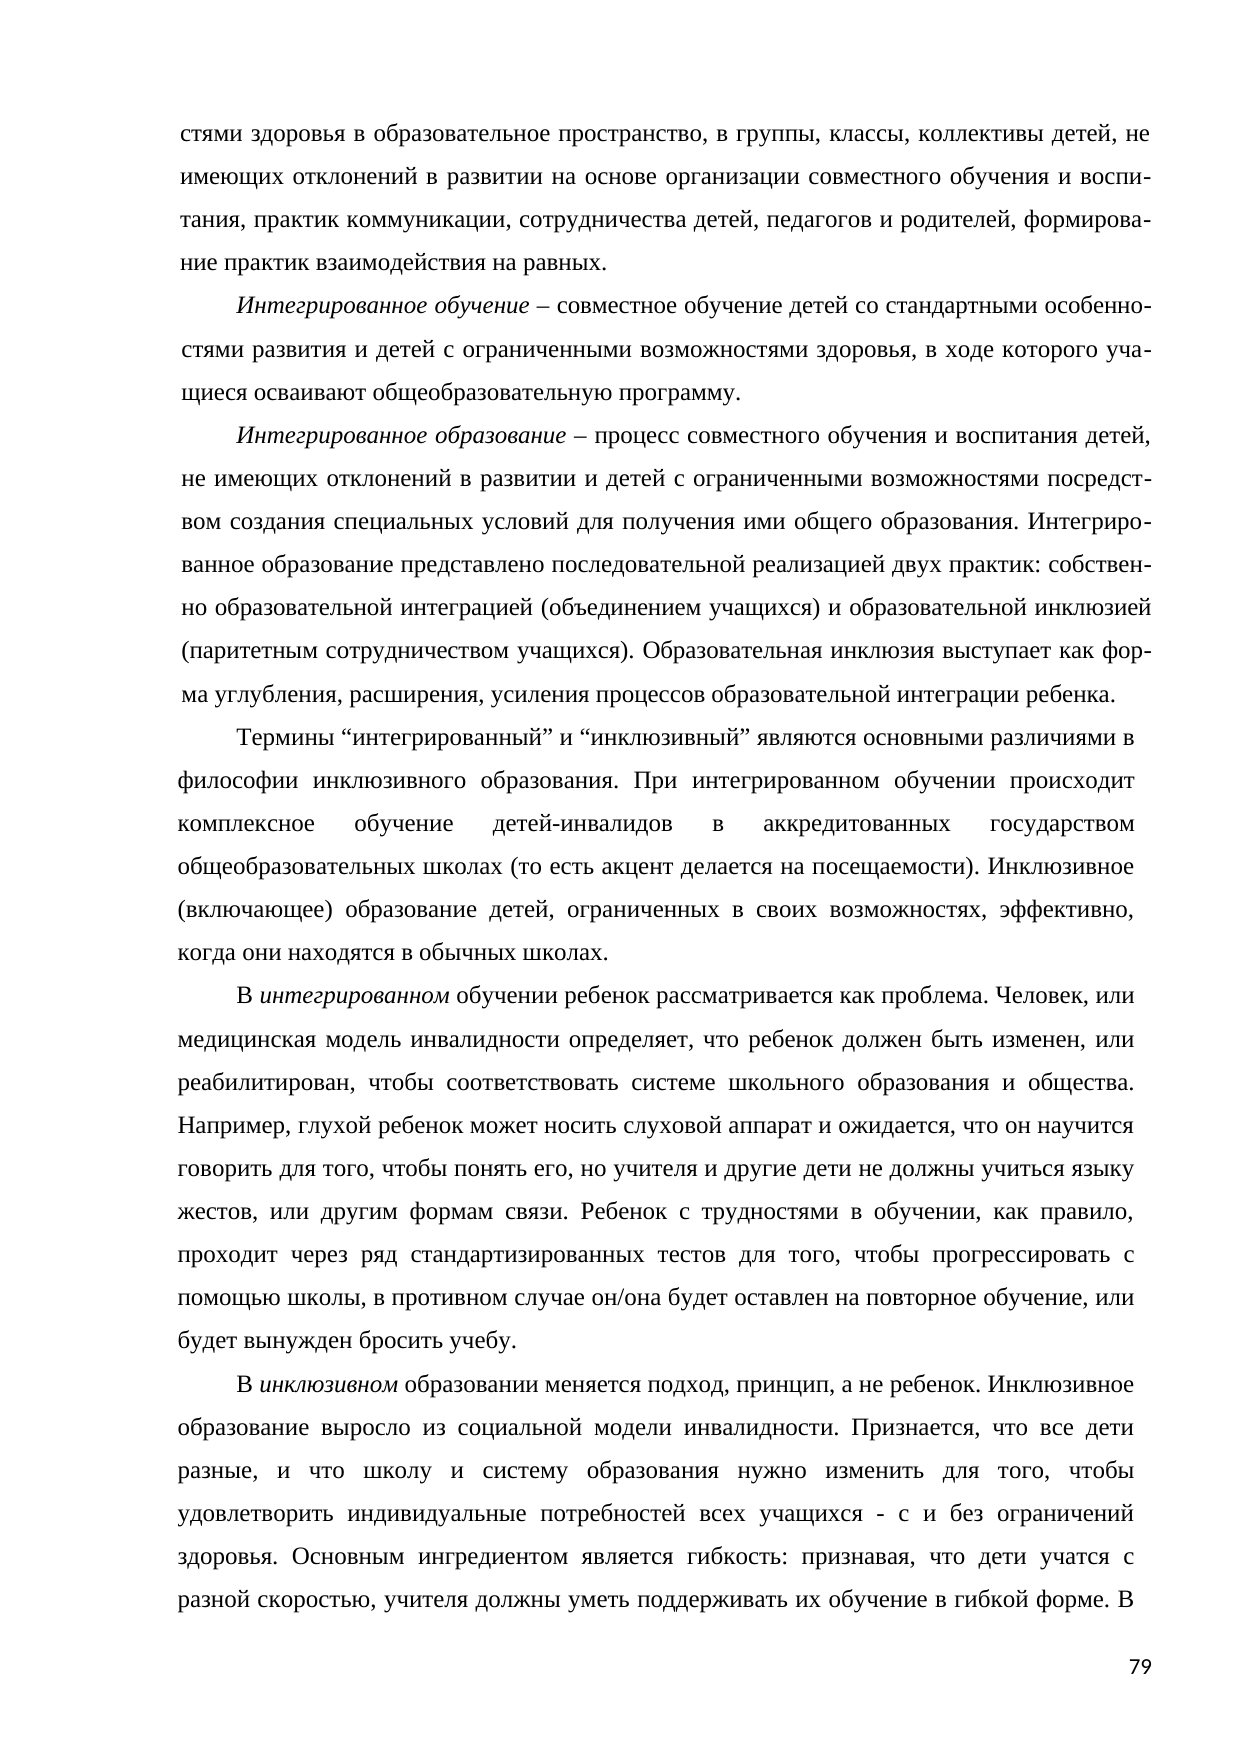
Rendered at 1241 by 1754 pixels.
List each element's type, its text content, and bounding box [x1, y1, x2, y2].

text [177, 1369, 1135, 1613]
text Термины “интегрированный” и “инклюзивный” являются основными различиями в философии инклюзивного образования. При интегрированном обучении происходит комплексное обучение детей-инвалидов в аккредитованных государством общеобразовательных школах (то есть акцент делается на посещаемости). Инклюзивное (включающее) образование детей, ограниченных в своих возможностях, эффективно, когда они находятся в обычных школах. [177, 722, 1135, 966]
text Интегрированное обучение – совместное обучение детей со стандартными особенностями развития и детей с ограниченными возможностями здоровья, в ходе которого учащиеся осваивают общеобразовательную программу. [181, 291, 1152, 406]
text В интегрированном обучении ребенок рассматривается как проблема. Человек, или медицинская модель инвалидности определяет, что ребенок должен быть изменен, или реабилитирован, чтобы соответствовать системе школьного образования и общества. Например, глухой ребенок может носить слуховой аппарат и ожидается, что он научится говорить для того, чтобы понять его, но учителя и другие дети не должны учиться языку жестов, или другим формам связи. Ребенок с трудностями в обучении, как правило, проходит через ряд стандартизированных тестов для того, чтобы прогрессировать с помощью школы, в противном случае он/она будет оставлен на повторное обучение, или будет вынужден бросить учебу. [177, 981, 1135, 1354]
text Интегрированное образование – процесс совместного обучения и воспитания детей, не имеющих отклонений в развитии и детей с ограниченными возможностями посредством создания специальных условий для получения ими общего образования. Интегрированное образование представлено последовательной реализацией двух практик: собственно образовательной интеграцией (объединением учащихся) и образовательной инклюзией (паритетным сотрудничеством учащихся). Образовательная инклюзия выступает как форма углубления, расширения, усиления процессов образовательной интеграции ребенка. [181, 420, 1152, 707]
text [180, 118, 1151, 276]
